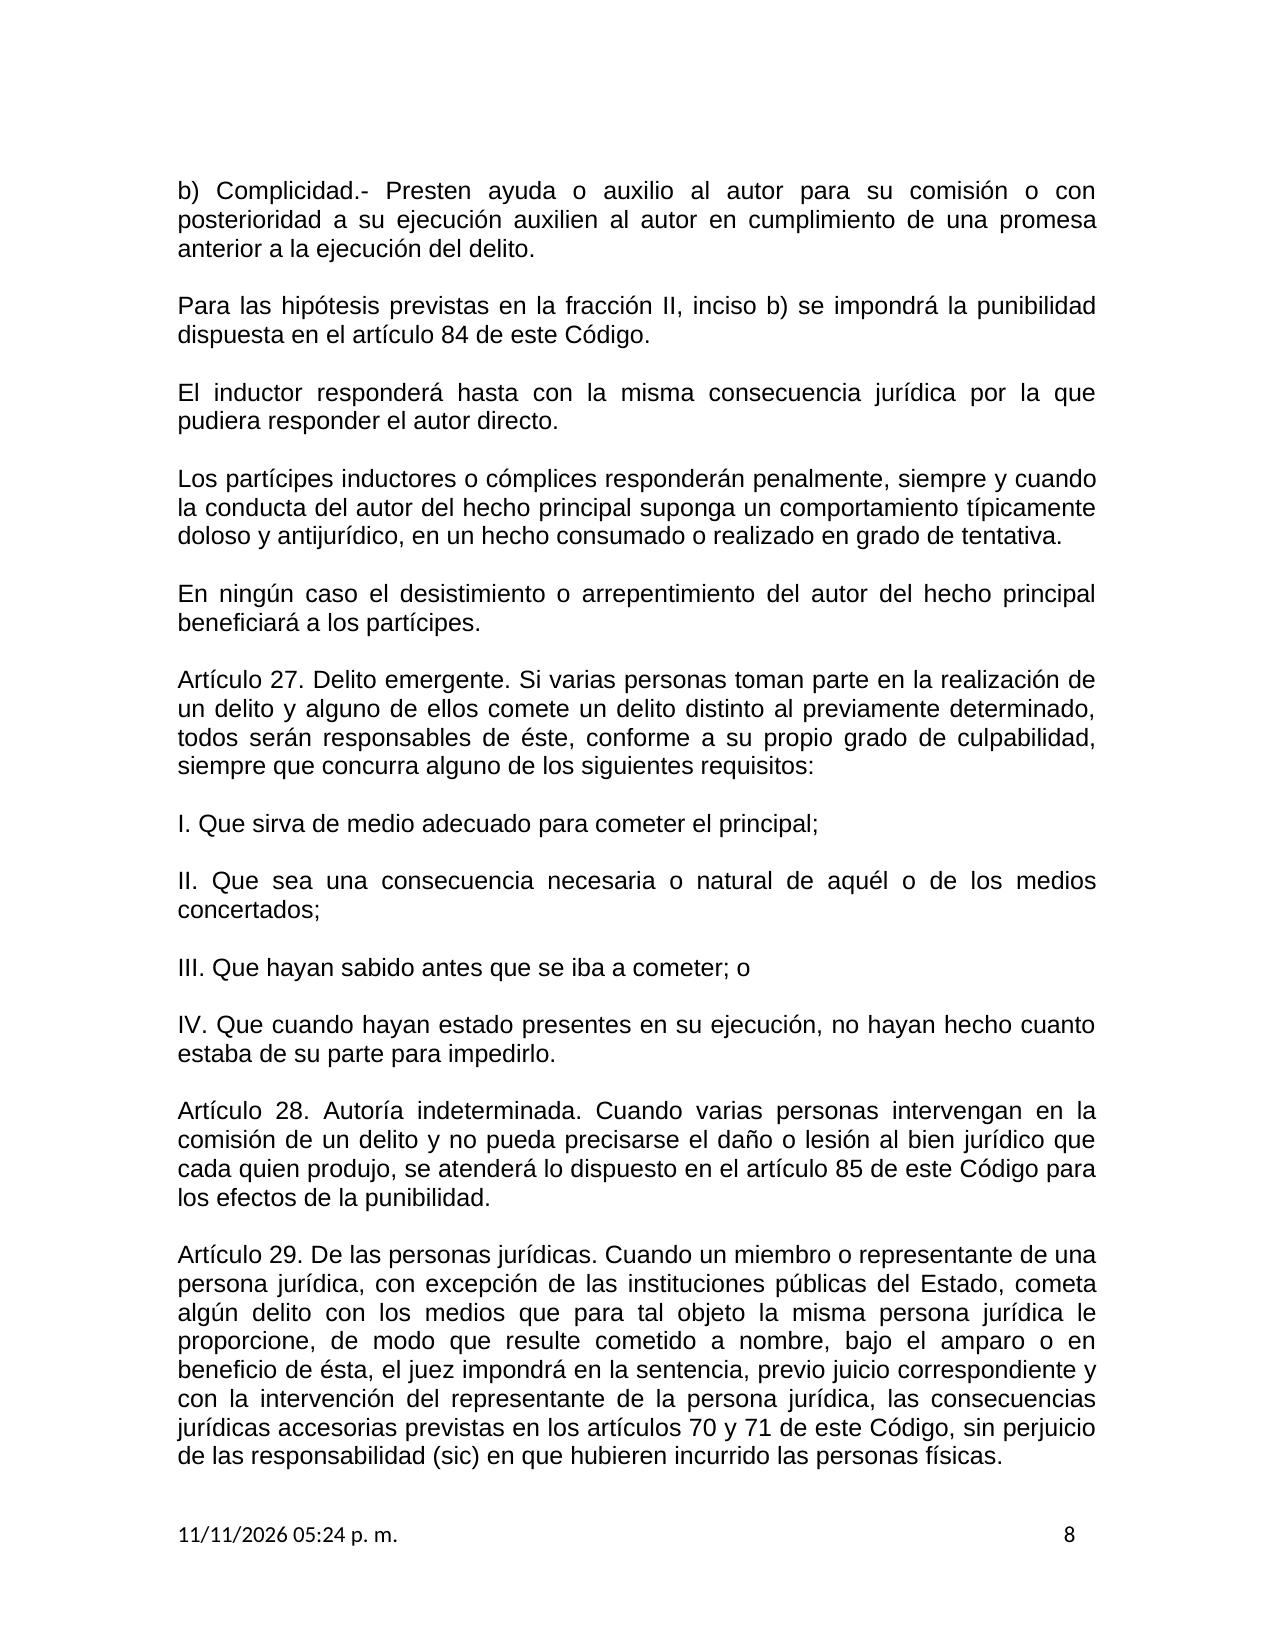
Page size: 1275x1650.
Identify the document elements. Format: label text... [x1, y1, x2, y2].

text Los partícipes inductores o cómplices responderán penalmente, siempre y cuando la conducta del autor del hecho principal suponga un comportamiento típicamente doloso y antijurídico, en un hecho consumado o realizado en grado de tentativa. [177, 464, 1098, 550]
text Para las hipótesis previstas en la fracción II, inciso b) se impondrá la punibilidad dispuesta en el artículo 84 de este Código. [177, 291, 1098, 349]
text I. Que sirva de medio adecuado para cometer el principal; [177, 809, 1098, 838]
text II. Que sea una consecuencia necesaria o natural de aquél o de los medios concertados; [177, 866, 1098, 924]
text b) Complicidad.- Presten ayuda o auxilio al autor para su comisión o con posterioridad a su ejecución auxilien al autor en cumplimiento de una promesa anterior a la ejecución del delito. [177, 176, 1098, 263]
text Artículo 28. Autoría indeterminada. Cuando varias personas intervengan en la comisión de un delito y no pueda precisarse el daño o lesión al bien jurídico que cada quien produjo, se atenderá lo dispuesto en el artículo 85 de este Código para los efectos de la punibilidad. [177, 1096, 1098, 1211]
text IV. Que cuando hayan estado presentes en su ejecución, no hayan hecho cuanto estaba de su parte para impedirlo. [177, 1010, 1098, 1068]
text Artículo 29. De las personas jurídicas. Cuando un miembro o representante de una persona jurídica, con excepción de las instituciones públicas del Estado, cometa algún delito con los medios que para tal objeto la misma persona jurídica le proporcione, de modo que resulte cometido a nombre, bajo el amparo o en beneficio de ésta, el juez impondrá en la sentencia, previo juicio correspondiente y con la intervención del representante de la persona jurídica, las consecuencias jurídicas accesorias previstas en los artículos 70 y 71 de este Código, sin perjuicio de las responsabilidad (sic) en que hubieren incurrido las personas físicas. [177, 1240, 1098, 1470]
text El inductor responderá hasta con la misma consecuencia jurídica por la que pudiera responder el autor directo. [177, 378, 1098, 435]
text Artículo 27. Delito emergente. Si varias personas toman parte en la realización de un delito y alguno de ellos comete un delito distinto al previamente determinado, todos serán responsables de éste, conforme a su propio grado de culpabilidad, siempre que concurra alguno de los siguientes requisitos: [177, 665, 1098, 780]
text III. Que hayan sabido antes que se iba a cometer; o [177, 953, 1098, 981]
text En ningún caso el desistimiento o arrepentimiento del autor del hecho principal beneficiará a los partícipes. [177, 579, 1098, 636]
